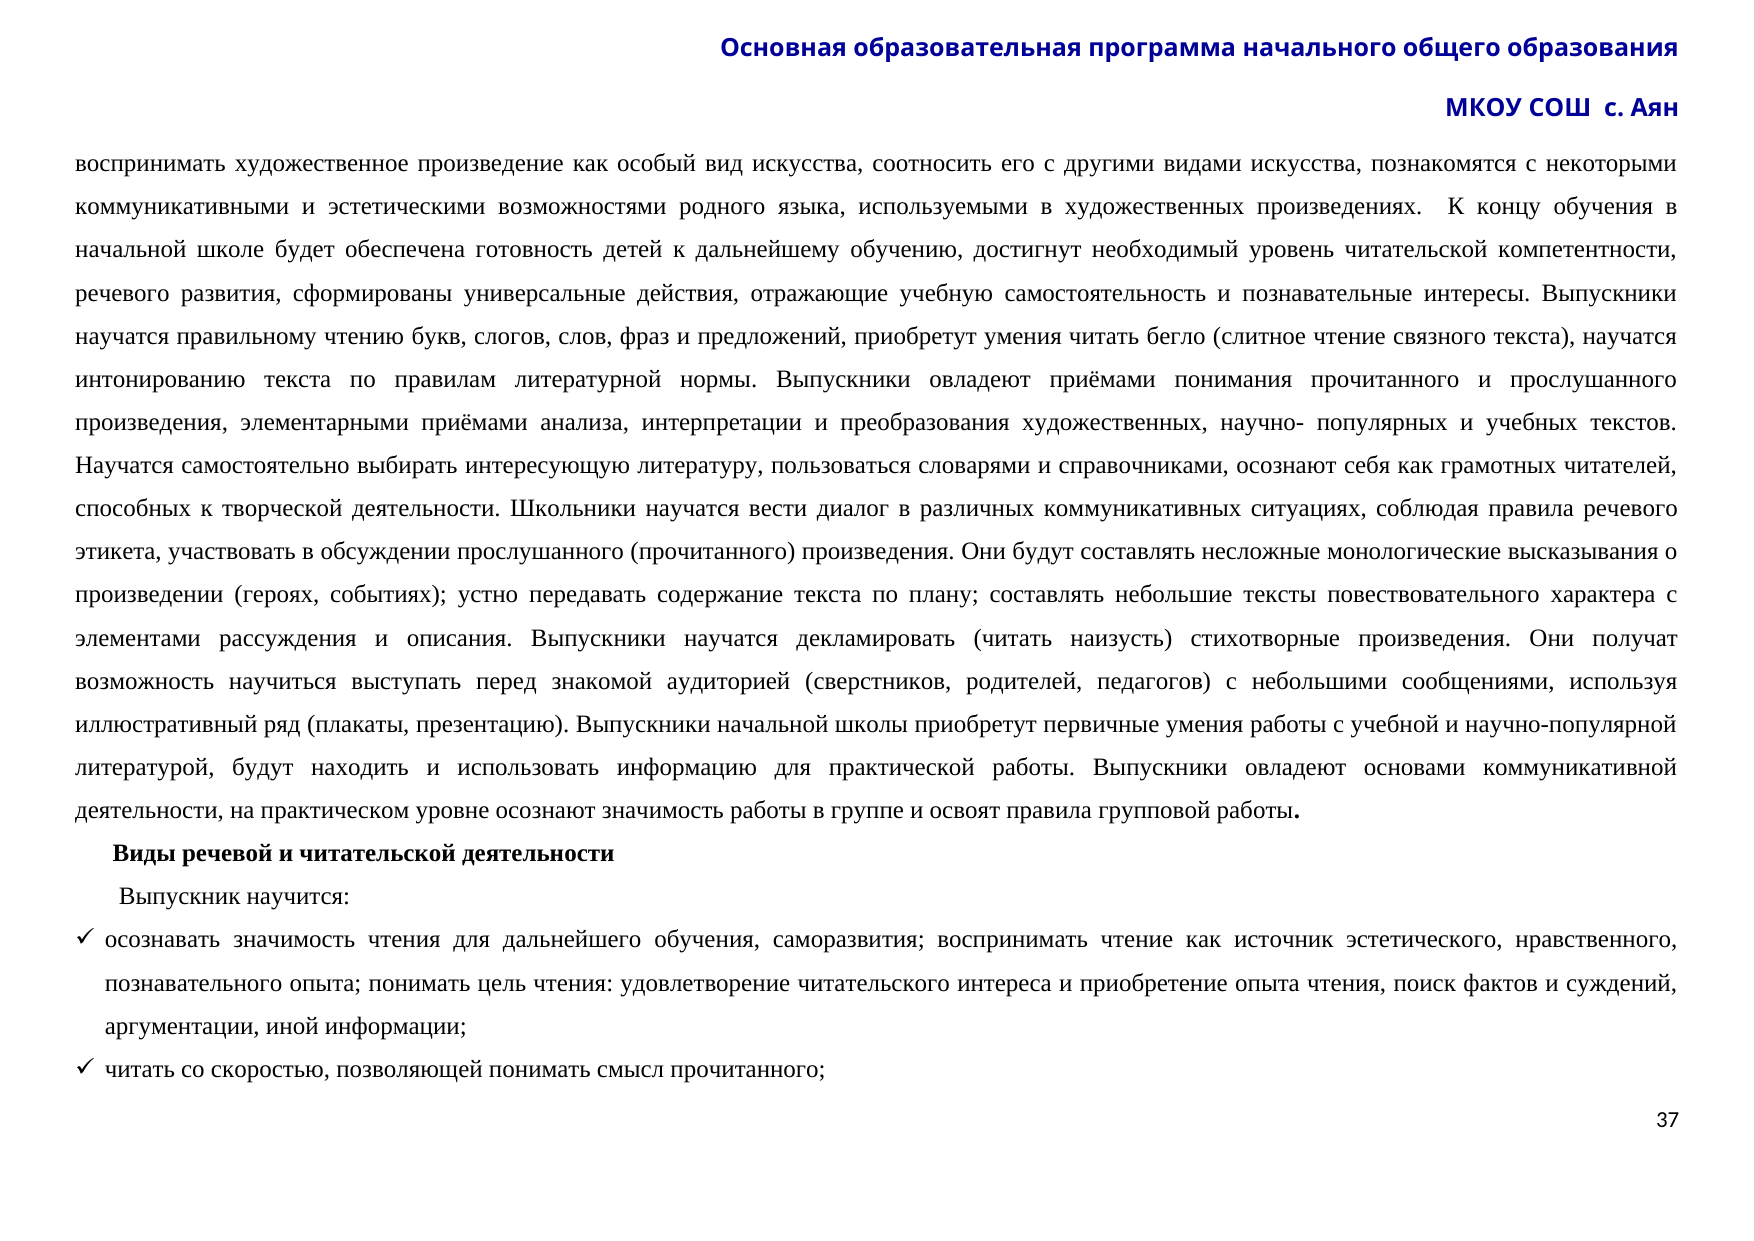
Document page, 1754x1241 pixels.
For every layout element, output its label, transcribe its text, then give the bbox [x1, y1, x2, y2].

list осознавать значимость чтения для дальнейшего обучения, саморазвития; воспринимать чтение как источник эстетического, нравственного, познавательного опыта; понимать цель чтения: удовлетворение читательского интереса и приобретение опыта чтения, поиск фактов и суждений, аргументации, иной информации; [75, 924, 1679, 1039]
text Выпускник научится: [112, 881, 1679, 910]
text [75, 148, 1679, 824]
list читать со скоростью, позволяющей понимать смысл прочитанного; [75, 1054, 1679, 1083]
text Виды речевой и читательской деятельности [112, 838, 1679, 867]
